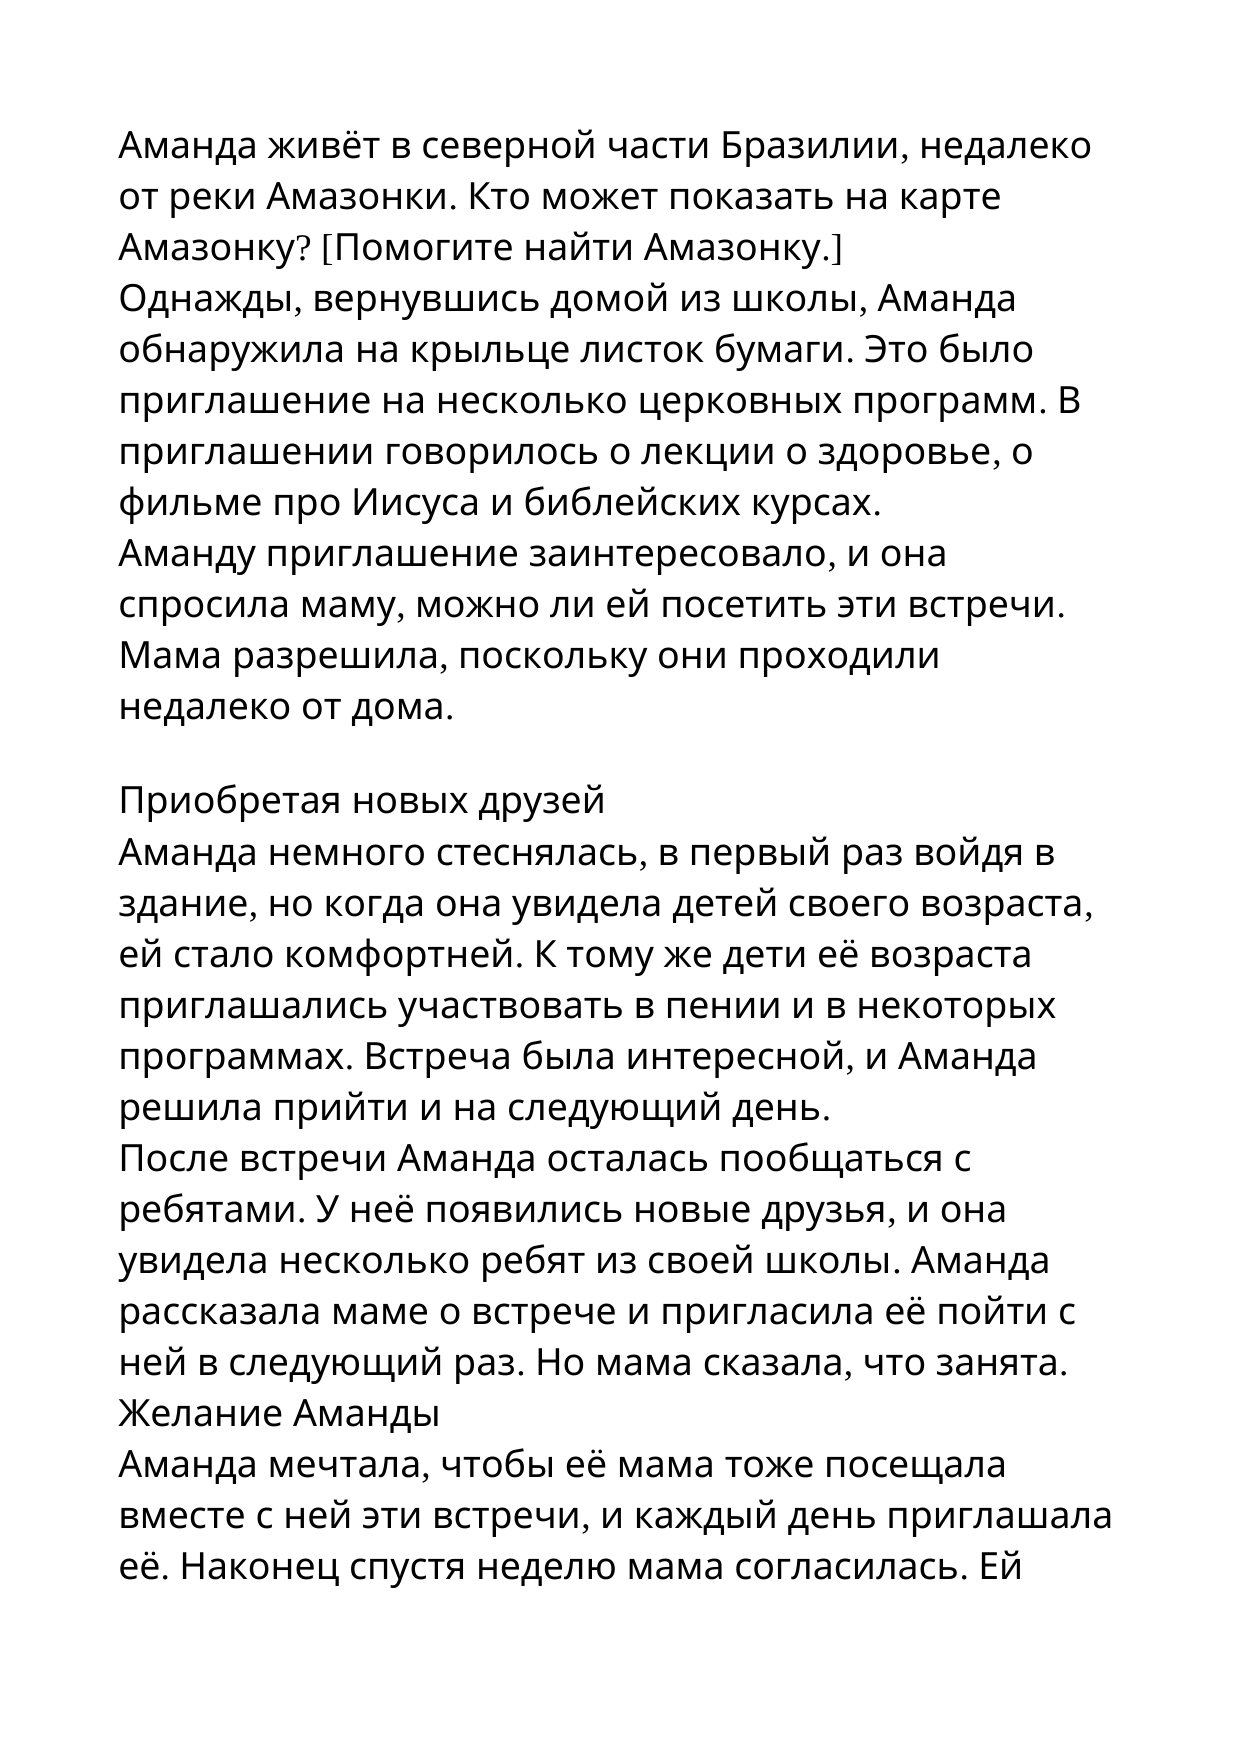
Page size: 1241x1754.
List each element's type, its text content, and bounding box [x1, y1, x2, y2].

text Аманда живёт в северной части Бразилии, недалеко от реки Амазонки. Кто может показать на карте Амазонку? [Помогите найти Амазонку.] [118, 118, 1122, 271]
text Однажды, вернувшись домой из школы, Аманда обнаружила на крыльце листок бумаги. Это было приглашение на несколько церковных программ. В приглашении говорилось о лекции о здоровье, о фильме про Иисуса и библейских курсах. [118, 271, 1122, 526]
text Желание Аманды [118, 1386, 1122, 1437]
text Аманду приглашение заинтересовало, и она спросила маму, можно ли ей посетить эти встречи. Мама разрешила, поскольку они проходили недалеко от дома. [118, 526, 1122, 731]
text Приобретая новых друзей [118, 774, 1122, 825]
text Аманда немного стеснялась, в первый раз войдя в здание, но когда она увидела детей своего возраста, ей стало комфортней. К тому же дети её возраста приглашались участвовать в пении и в некоторых программах. Встреча была интересной, и Аманда решила прийти и на следующий день. [118, 825, 1122, 1131]
text После встречи Аманда осталась пообщаться с ребятами. У неё появились новые друзья, и она увидела несколько ребят из своей школы. Аманда рассказала маме о встрече и пригласила её пойти с ней в следующий раз. Но мама сказала, что занята. [118, 1131, 1122, 1386]
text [118, 1437, 1122, 1590]
